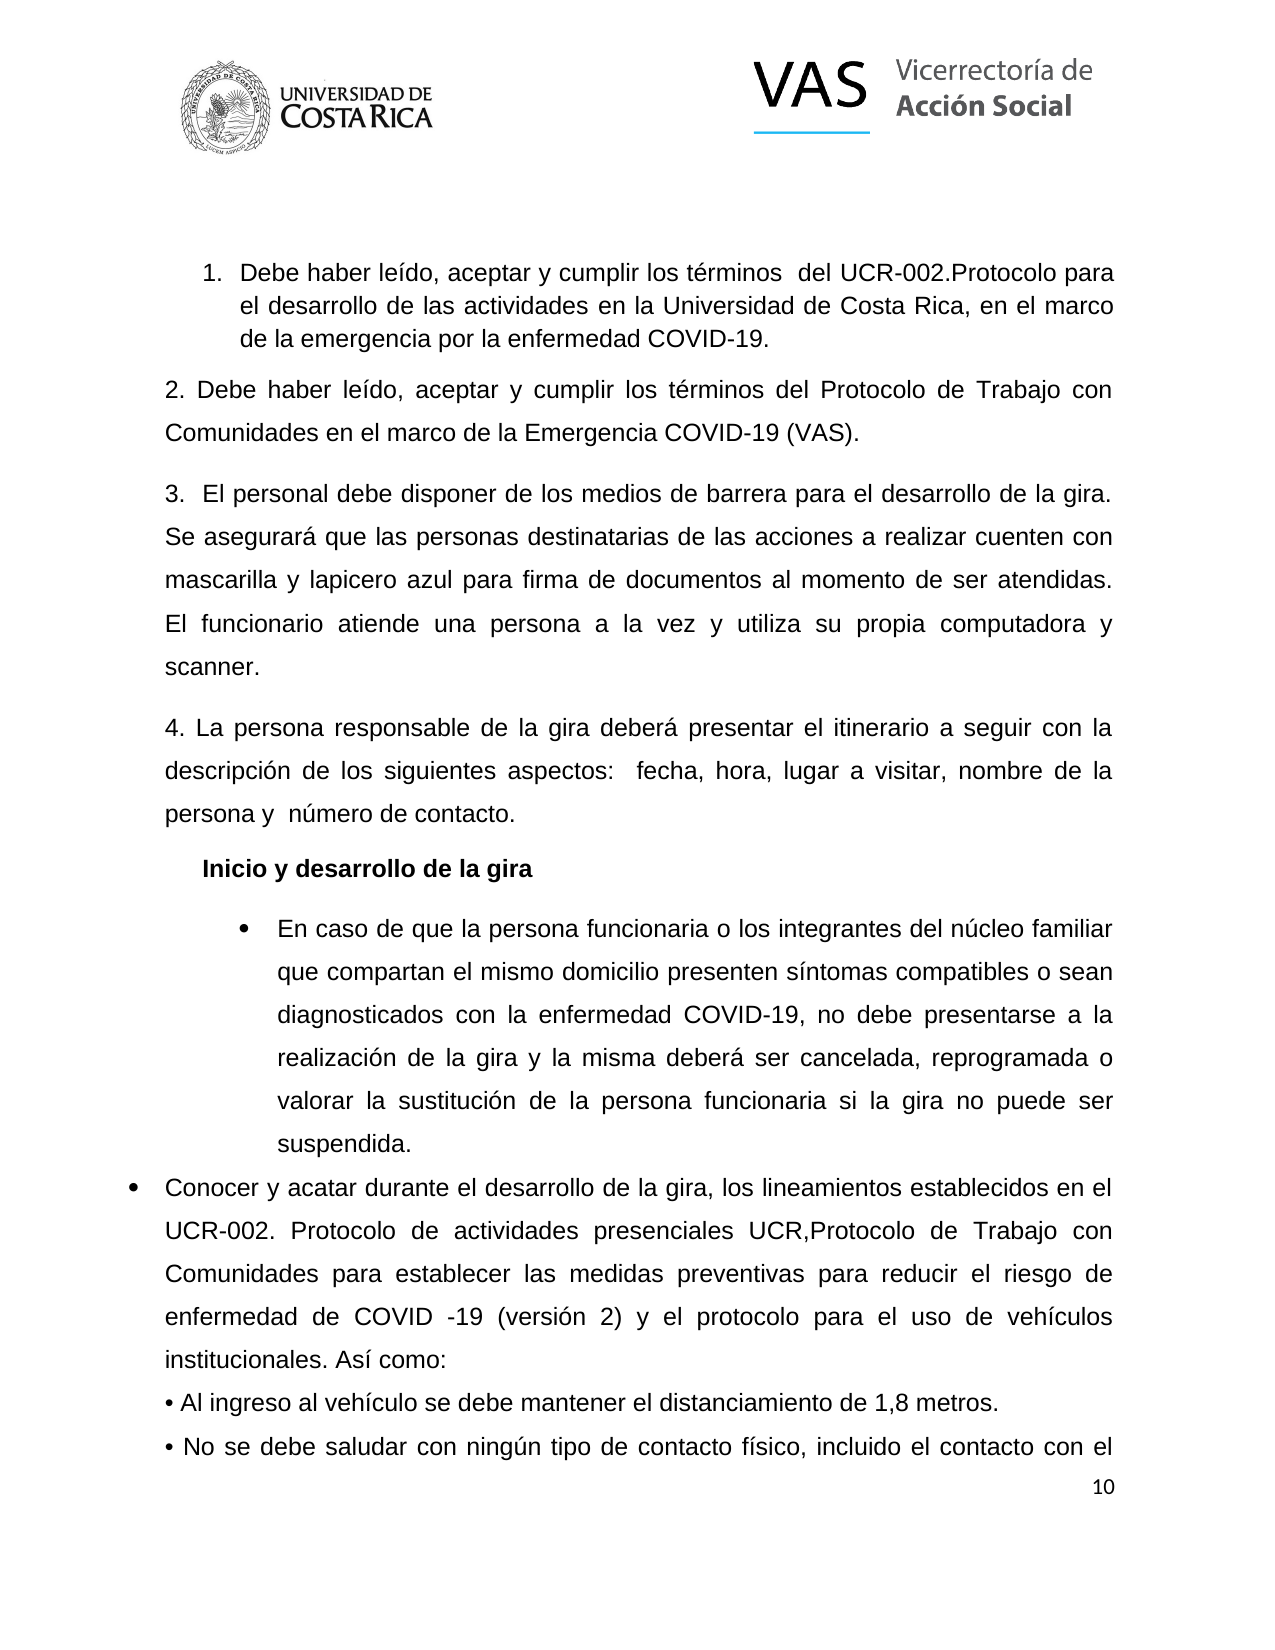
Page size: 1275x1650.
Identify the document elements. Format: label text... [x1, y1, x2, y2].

text • Al ingreso al vehículo se debe mantener el distanciamiento de 1,8 metros. [164, 1388, 1114, 1417]
list En caso de que la persona funcionaria o los integrantes del núcleo familiar que compartan el mismo domicilio presenten síntomas compatibles o sean diagnosticados con la enfermedad COVID-19, no debe presentarse a la realización de la gira y la misma deberá ser cancelada, reprogramada o valorar la sustitución de la persona funcionaria si la gira no puede ser suspendida. [239, 914, 1114, 1158]
text Inicio y desarrollo de la gira [202, 854, 1114, 883]
picture [178, 58, 437, 157]
text 4. La persona responsable de la gira deberá presentar el itinerario a seguir con la descripción de los siguientes aspectos: fecha, hora, lugar a visitar, nombre de la persona y número de contacto. [164, 713, 1114, 828]
list Debe haber leído, aceptar y cumplir los términos del UCR-002.Protocolo para el desarrollo de las actividades en la Universidad de Costa Rica, en el marco de la emergencia por la enfermedad COVID-19. [202, 258, 1114, 353]
text 3. El personal debe disponer de los medios de barrera para el desarrollo de la gira. Se asegurará que las personas destinatarias de las acciones a realizar cuenten con mascarilla y lapicero azul para firma de documentos al momento de ser atendidas. El funcionario atiende una persona a la vez y utiliza su propia computadora y scanner. [164, 479, 1114, 681]
text 2. Debe haber leído, aceptar y cumplir los términos del Protocolo de Trabajo con Comunidades en el marco de la Emergencia COVID-19 (VAS). [164, 375, 1114, 447]
picture [753, 58, 1092, 134]
list Conocer y acatar durante el desarrollo de la gira, los lineamientos establecidos en el UCR-002. Protocolo de actividades presenciales UCR,Protocolo de Trabajo con Comunidades para establecer las medidas preventivas para reducir el riesgo de enfermedad de COVID -19 (versión 2) y el protocolo para el uso de vehículos institucionales. Así como: [129, 1173, 1114, 1374]
